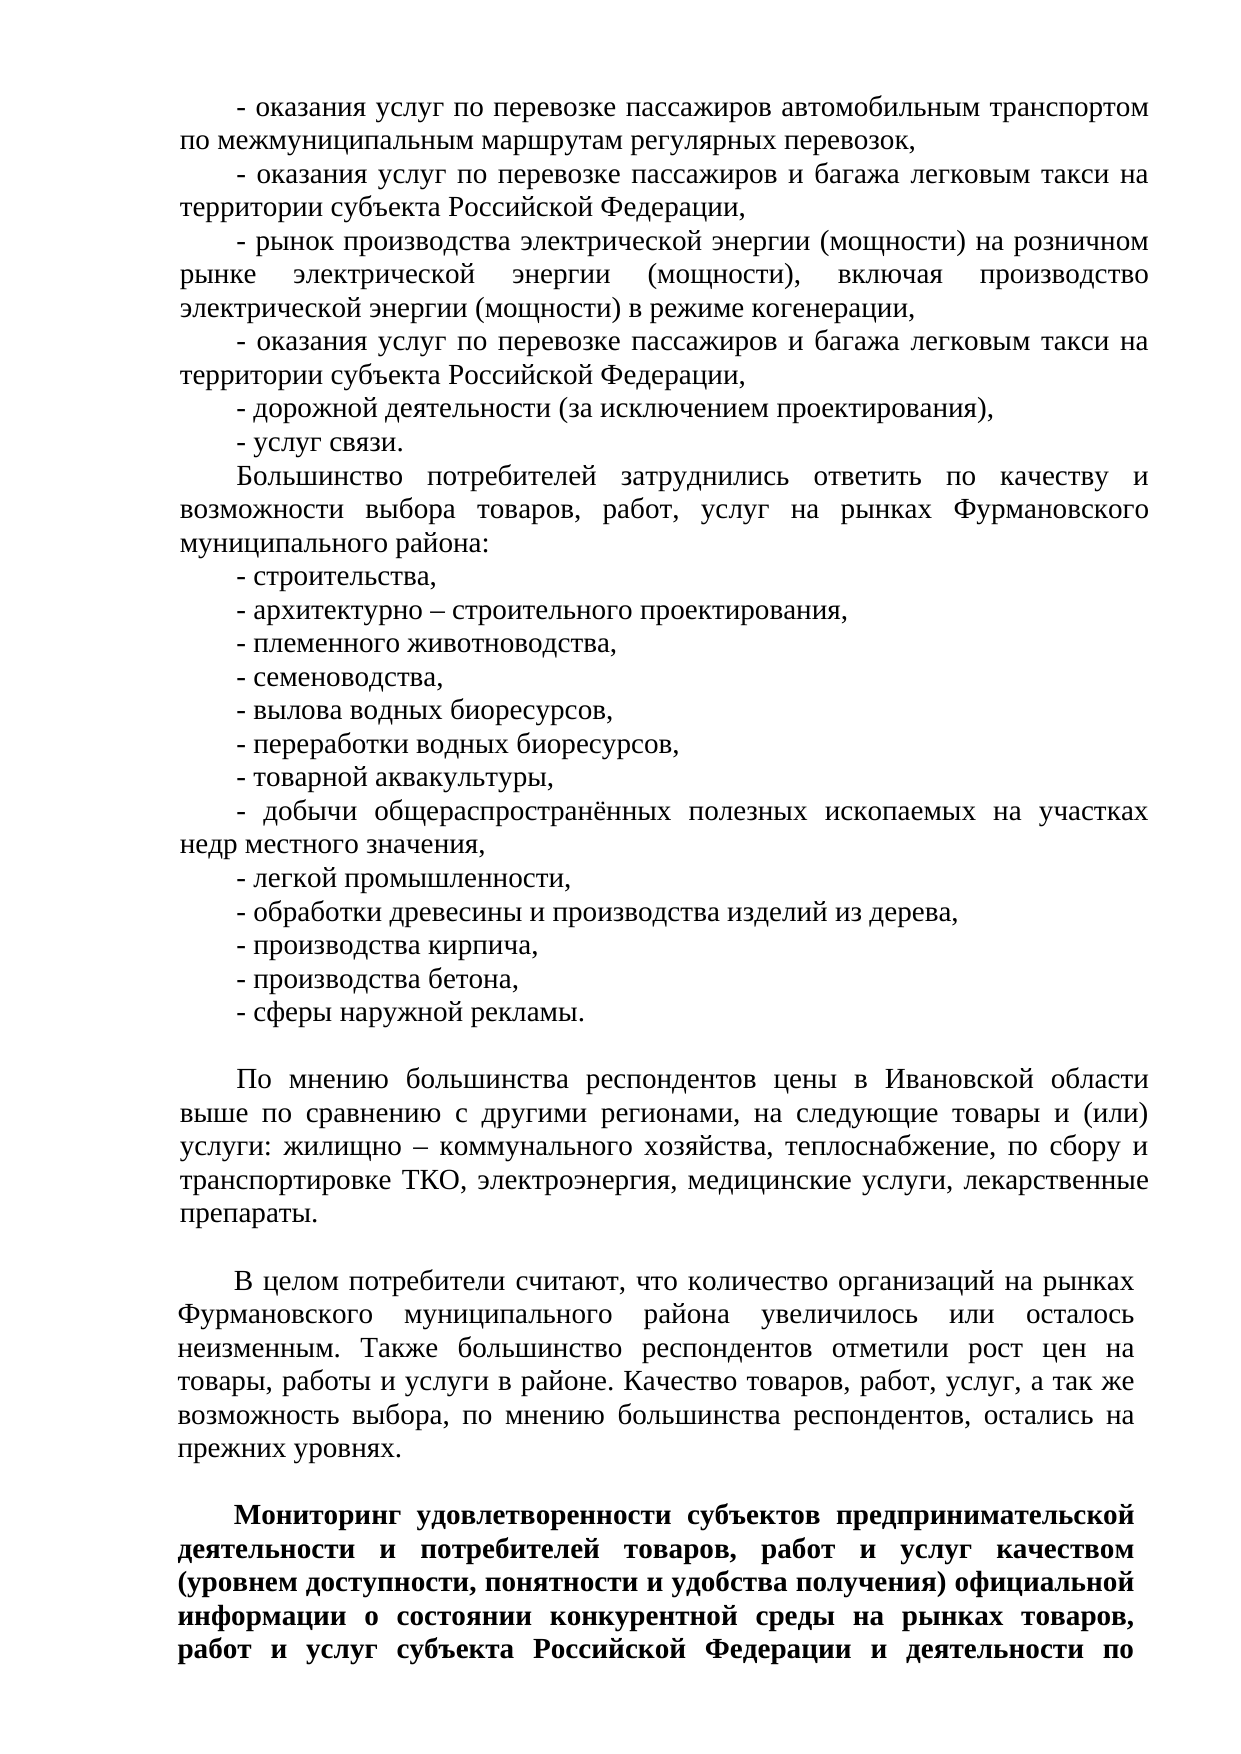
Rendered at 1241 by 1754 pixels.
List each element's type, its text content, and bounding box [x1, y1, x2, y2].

text - дорожной деятельности (за исключением проектирования), [179, 391, 1149, 424]
text - строительства, [179, 558, 1149, 592]
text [177, 1497, 1135, 1665]
text - добычи общераспространённых полезных ископаемых на участках недр местного значения, [179, 793, 1149, 860]
text - легкой промышленности, [179, 860, 1149, 894]
text - сферы наружной рекламы. [179, 994, 1149, 1028]
text - племенного животноводства, [179, 625, 1149, 659]
text - производства бетона, [179, 961, 1149, 994]
text - архитектурно – строительного проектирования, [179, 592, 1149, 625]
text По мнению большинства респондентов цены в Ивановской области выше по сравнению с другими регионами, на следующие товары и (или) услуги: жилищно – коммунального хозяйства, теплоснабжение, по сбору и транспортировке ТКО, электроэнергия, медицинские услуги, лекарственные препараты. [179, 1061, 1149, 1229]
text - оказания услуг по перевозке пассажиров и багажа легковым такси на территории субъекта Российской Федерации, [179, 156, 1149, 223]
text - вылова водных биоресурсов, [179, 692, 1149, 726]
text - оказания услуг по перевозке пассажиров автомобильным транспортом по межмуниципальным маршрутам регулярных перевозок, [179, 89, 1149, 156]
text - товарной аквакультуры, [179, 759, 1149, 793]
text - производства кирпича, [179, 927, 1149, 961]
text - услуг связи. [179, 424, 1149, 458]
text - семеноводства, [179, 659, 1149, 692]
text - оказания услуг по перевозке пассажиров и багажа легковым такси на территории субъекта Российской Федерации, [179, 323, 1149, 391]
text - рынок производства электрической энергии (мощности) на розничном рынке электрической энергии (мощности), включая производство электрической энергии (мощности) в режиме когенерации, [179, 223, 1149, 323]
text - обработки древесины и производства изделий из дерева, [179, 894, 1149, 927]
text В целом потребители считают, что количество организаций на рынках Фурмановского муниципального района увеличилось или осталось неизменным. Также большинство респондентов отметили рост цен на товары, работы и услуги в районе. Качество товаров, работ, услуг, а так же возможность выбора, по мнению большинства респондентов, остались на прежних уровнях. [177, 1263, 1135, 1464]
text Большинство потребителей затруднились ответить по качеству и возможности выбора товаров, работ, услуг на рынках Фурмановского муниципального района: [179, 458, 1149, 558]
text - переработки водных биоресурсов, [179, 726, 1149, 759]
